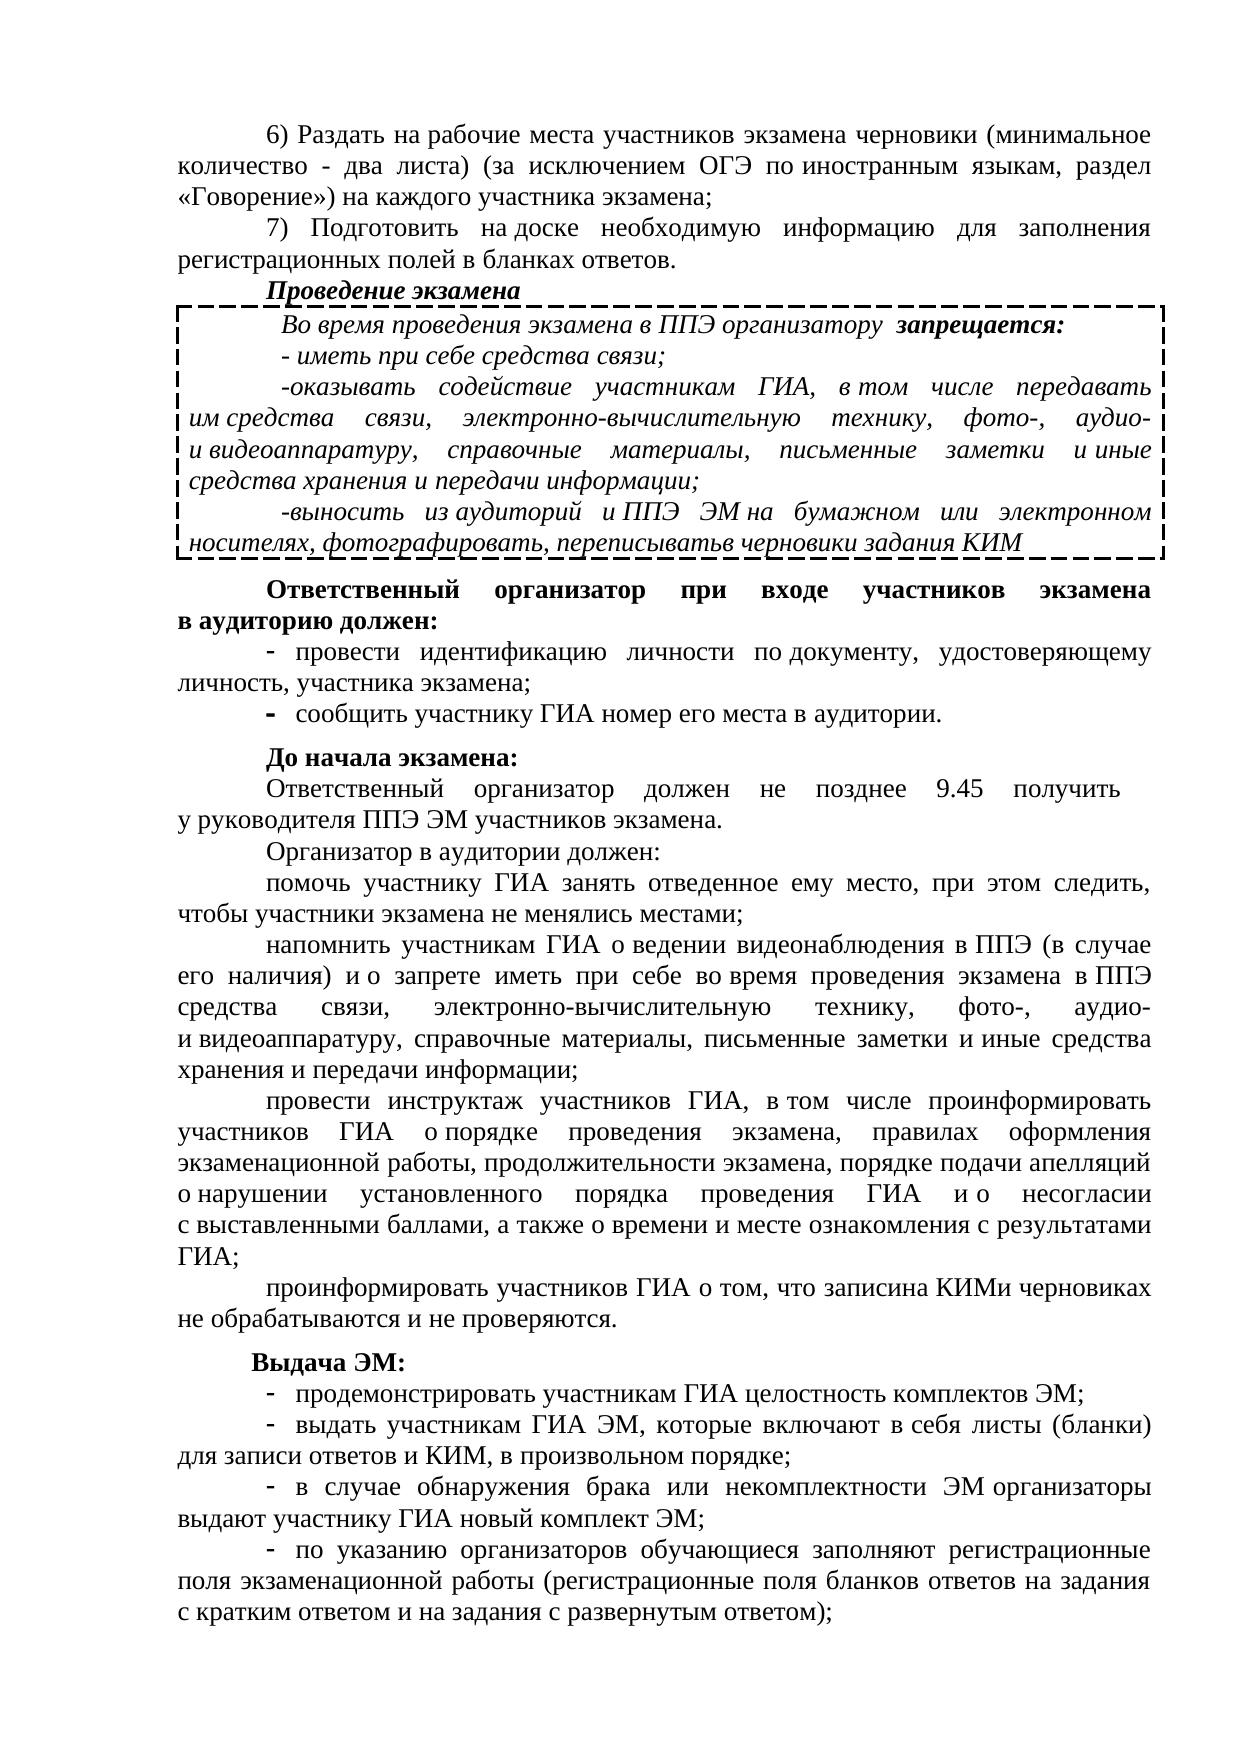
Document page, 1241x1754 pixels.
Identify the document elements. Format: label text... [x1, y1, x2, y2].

text Организатор в аудитории должен: [177, 835, 1152, 866]
text Выдача ЭМ: [177, 1346, 1152, 1377]
text проинформировать участников ГИА о том, что записина КИМи черновиках не обрабатываются и не проверяются. [177, 1271, 1152, 1333]
list напомнить участникам ГИА о ведении видеонаблюдения в ППЭ (в случае его наличия) и о запрете иметь при себе во время проведения экзамена в ППЭ средства связи, электронно-вычислительную технику, фото-, аудио- и видеоаппаратуру, справочные материалы, письменные заметки и иные средства хранения и передачи информации; [177, 928, 1152, 1084]
list помочь участнику ГИА занять отведенное ему место, при этом следить, чтобы участники экзамена не менялись местами; [177, 866, 1152, 928]
list сообщить участнику ГИА номер его места в аудитории. [177, 698, 1152, 729]
list по указанию организаторов обучающиеся заполняют регистрационные поля экзаменационной работы (регистрационные поля бланков ответов на задания с кратким ответом и на задания с развернутым ответом); [177, 1533, 1152, 1626]
text провести инструктаж участников ГИА, в том числе проинформировать участников ГИА о порядке проведения экзамена, правилах оформления экзаменационной работы, продолжительности экзамена, порядке подачи апелляций о нарушении установленного порядка проведения ГИА и о несогласии с выставленными баллами, а также о времени и месте ознакомления с результатами ГИА; [177, 1084, 1152, 1271]
text 6) Раздать на рабочие места участников экзамена черновики (минимальное количество - два листа) (за исключением ОГЭ по иностранным языкам, раздел «Говорение») на каждого участника экзамена; [177, 118, 1152, 212]
list выдать участникам ГИА ЭМ, которые включают в себя листы (бланки) для записи ответов и КИМ, в произвольном порядке; [177, 1408, 1152, 1470]
list продемонстрировать участникам ГИА целостность комплектов ЭМ; [177, 1377, 1152, 1408]
text Ответственный организатор должен не позднее 9.45 получить у руководителя ППЭ ЭМ участников экзамена. [177, 772, 1152, 835]
list в случае обнаружения брака или некомплектности ЭМ организаторы выдают участнику ГИА новый комплект ЭМ; [177, 1470, 1152, 1533]
text Ответственный организатор при входе участников экзамена в аудиторию должен: [177, 573, 1152, 635]
table_header Во время проведения экзамена в ППЭ организатору запрещается: - иметь при себе средства связи; -оказывать содействие участникам ГИА, в том числе передавать им средства связи, электронно-вычислительную технику, фото-, аудио- и видеоаппаратуру, справочные материалы, письменные заметки и иные средства хранения и передачи информации; -выносить из аудиторий и ППЭ ЭМ на бумажном или электронном носителях, фотографировать, переписыватьв черновики задания КИМ [177, 305, 1163, 557]
text 7) Подготовить на доске необходимую информацию для заполнения регистрационных полей в бланках ответов. [177, 212, 1152, 274]
list провести идентификацию личности по документу, удостоверяющему личность, участника экзамена; [177, 635, 1152, 698]
list До начала экзамена: [177, 741, 1152, 772]
text Проведение экзамена [177, 274, 1152, 305]
